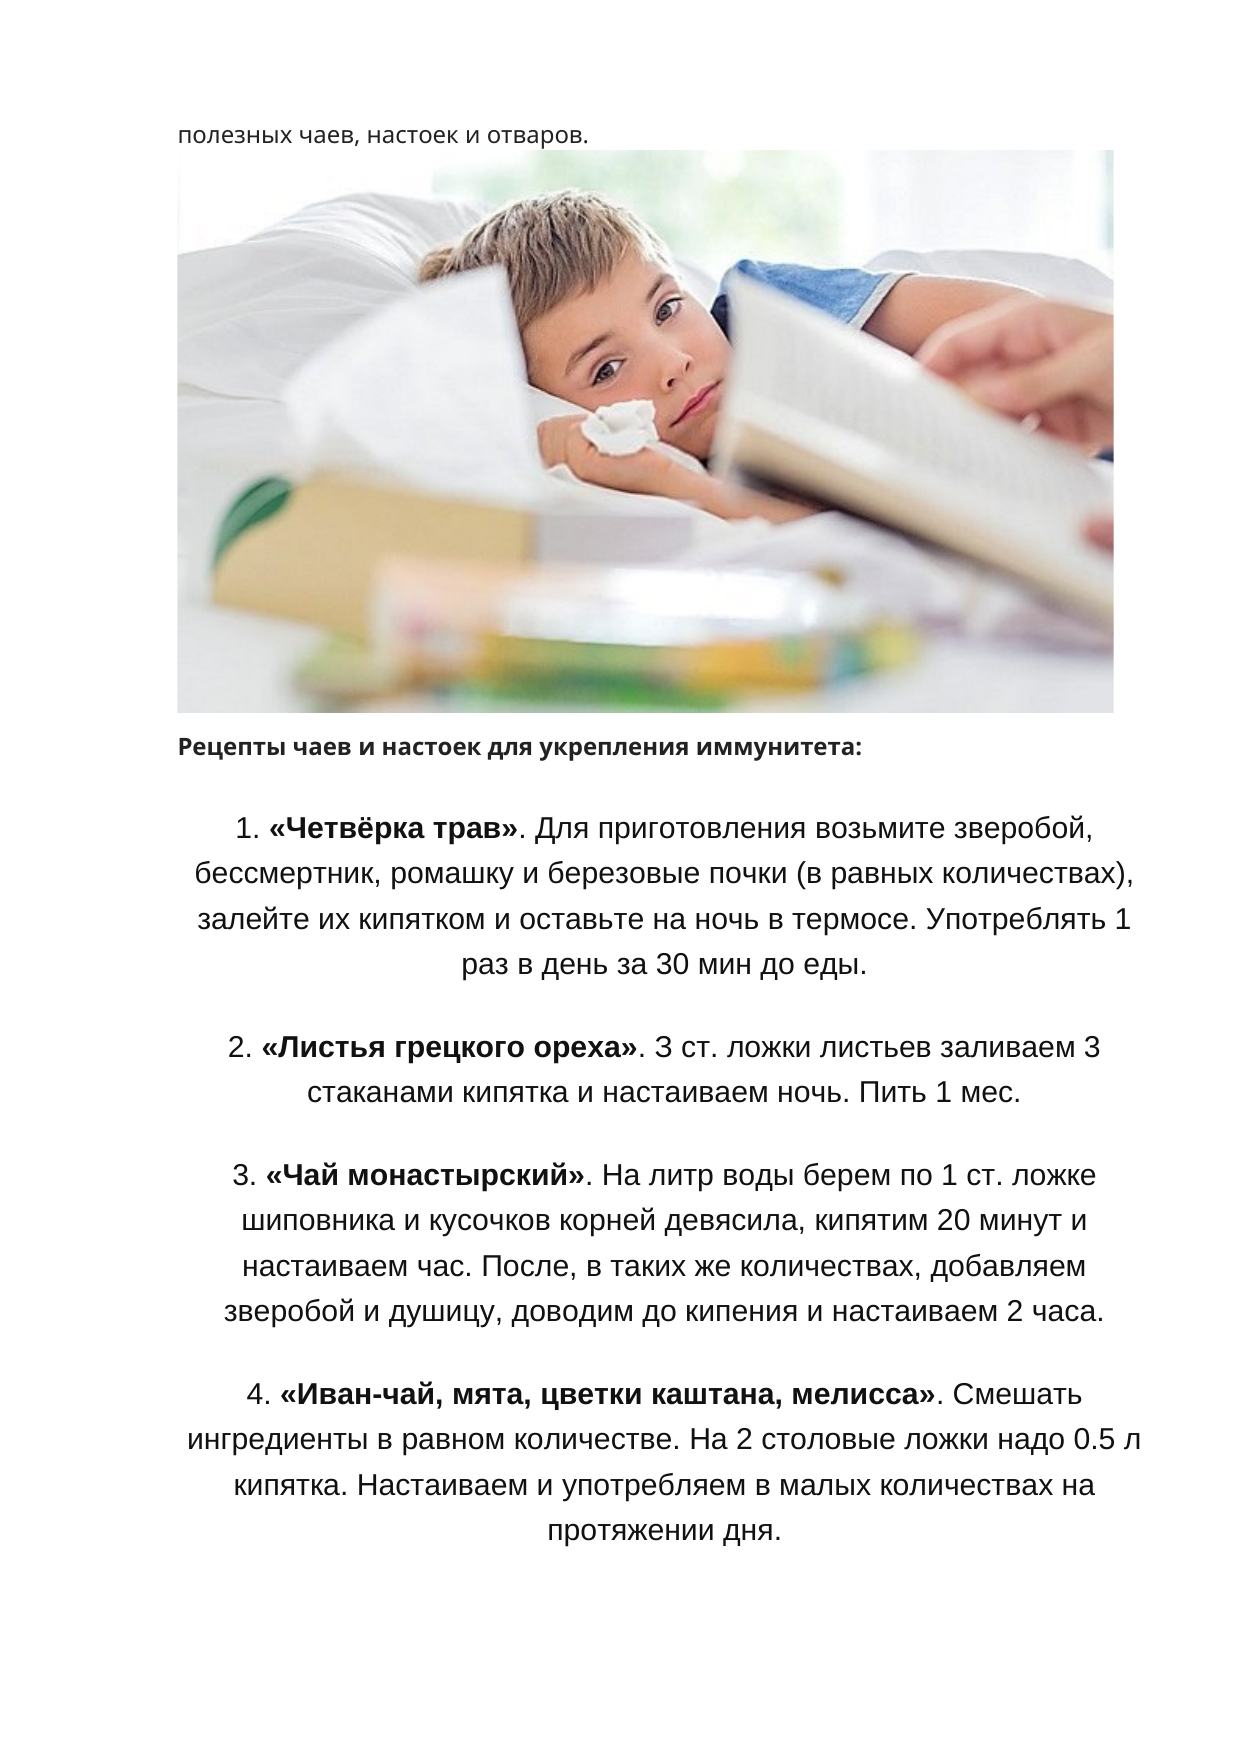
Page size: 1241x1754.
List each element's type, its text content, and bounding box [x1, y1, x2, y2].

picture [177, 150, 1114, 713]
text 4. «Иван-чай, мята, цветки каштана, мелисса». Смешать ингредиенты в равном количестве. На 2 столовые ложки надо 0.5 л кипятка. Настаиваем и употребляем в малых количествах на протяжении дня. [177, 1365, 1152, 1547]
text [177, 118, 1152, 712]
text 1. «Четвёрка трав». Для приготовления возьмите зверобой, бессмертник, ромашку и березовые почки (в равных количествах), залейте их кипятком и оставьте на ночь в термосе. Употреблять 1 раз в день за 30 мин до еды. [177, 800, 1152, 981]
text 3. «Чай монастырский». На литр воды берем по 1 ст. ложке шиповника и кусочков корней девясила, кипятим 20 минут и настаиваем час. После, в таких же количествах, добавляем зверобой и душицу, доводим до кипения и настаиваем 2 часа. [177, 1147, 1152, 1328]
text 2. «Листья грецкого ореха». З ст. ложки листьев заливаем 3 стаканами кипятка и настаиваем ночь. Пить 1 мес. [177, 1018, 1152, 1109]
text Рецепты чаев и настоек для укрепления иммунитета: [177, 729, 1152, 762]
